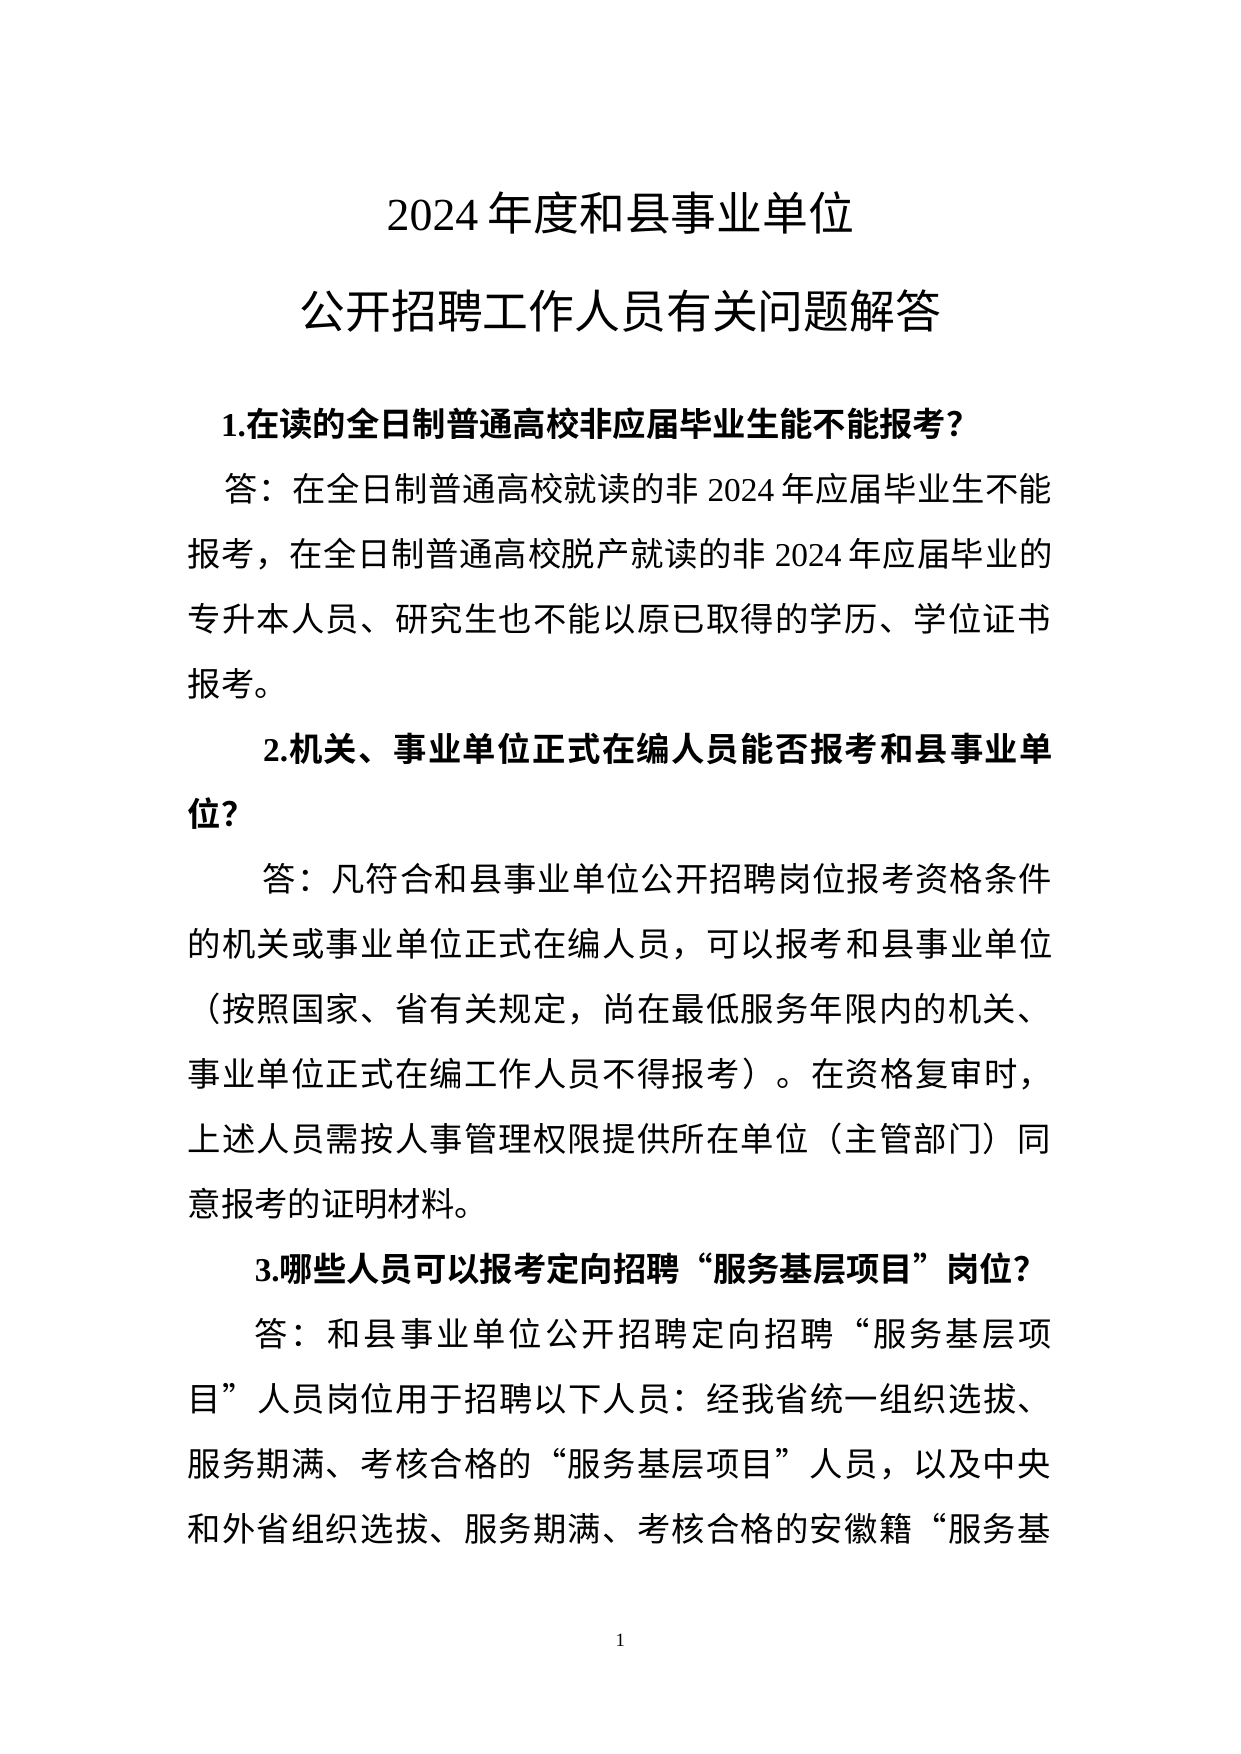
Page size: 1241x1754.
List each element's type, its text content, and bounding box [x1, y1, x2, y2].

text 公开招聘工作人员有关问题解答 [187, 259, 1053, 357]
text 2024年度和县事业单位 [187, 162, 1053, 259]
text 3.哪些人员可以报考定向招聘“服务基层项目”岗位？ [187, 1234, 1053, 1299]
text 答：凡符合和县事业单位公开招聘岗位报考资格条件的机关或事业单位正式在编人员，可以报考和县事业单位（按照国家、省有关规定，尚在最低服务年限内的机关、事业单位正式在编工作人员不得报考）。在资格复审时，上述人员需按人事管理权限提供所在单位（主管部门）同意报考的证明材料。 [187, 844, 1053, 1234]
text 2.机关、事业单位正式在编人员能否报考和县事业单位？ [187, 714, 1053, 844]
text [187, 1299, 1053, 1559]
text 1.在读的全日制普通高校非应届毕业生能不能报考？ [187, 389, 1053, 454]
text 答：在全日制普通高校就读的非2024年应届毕业生不能报考，在全日制普通高校脱产就读的非2024年应届毕业的专升本人员、研究生也不能以原已取得的学历、学位证书报考。 [187, 454, 1053, 714]
